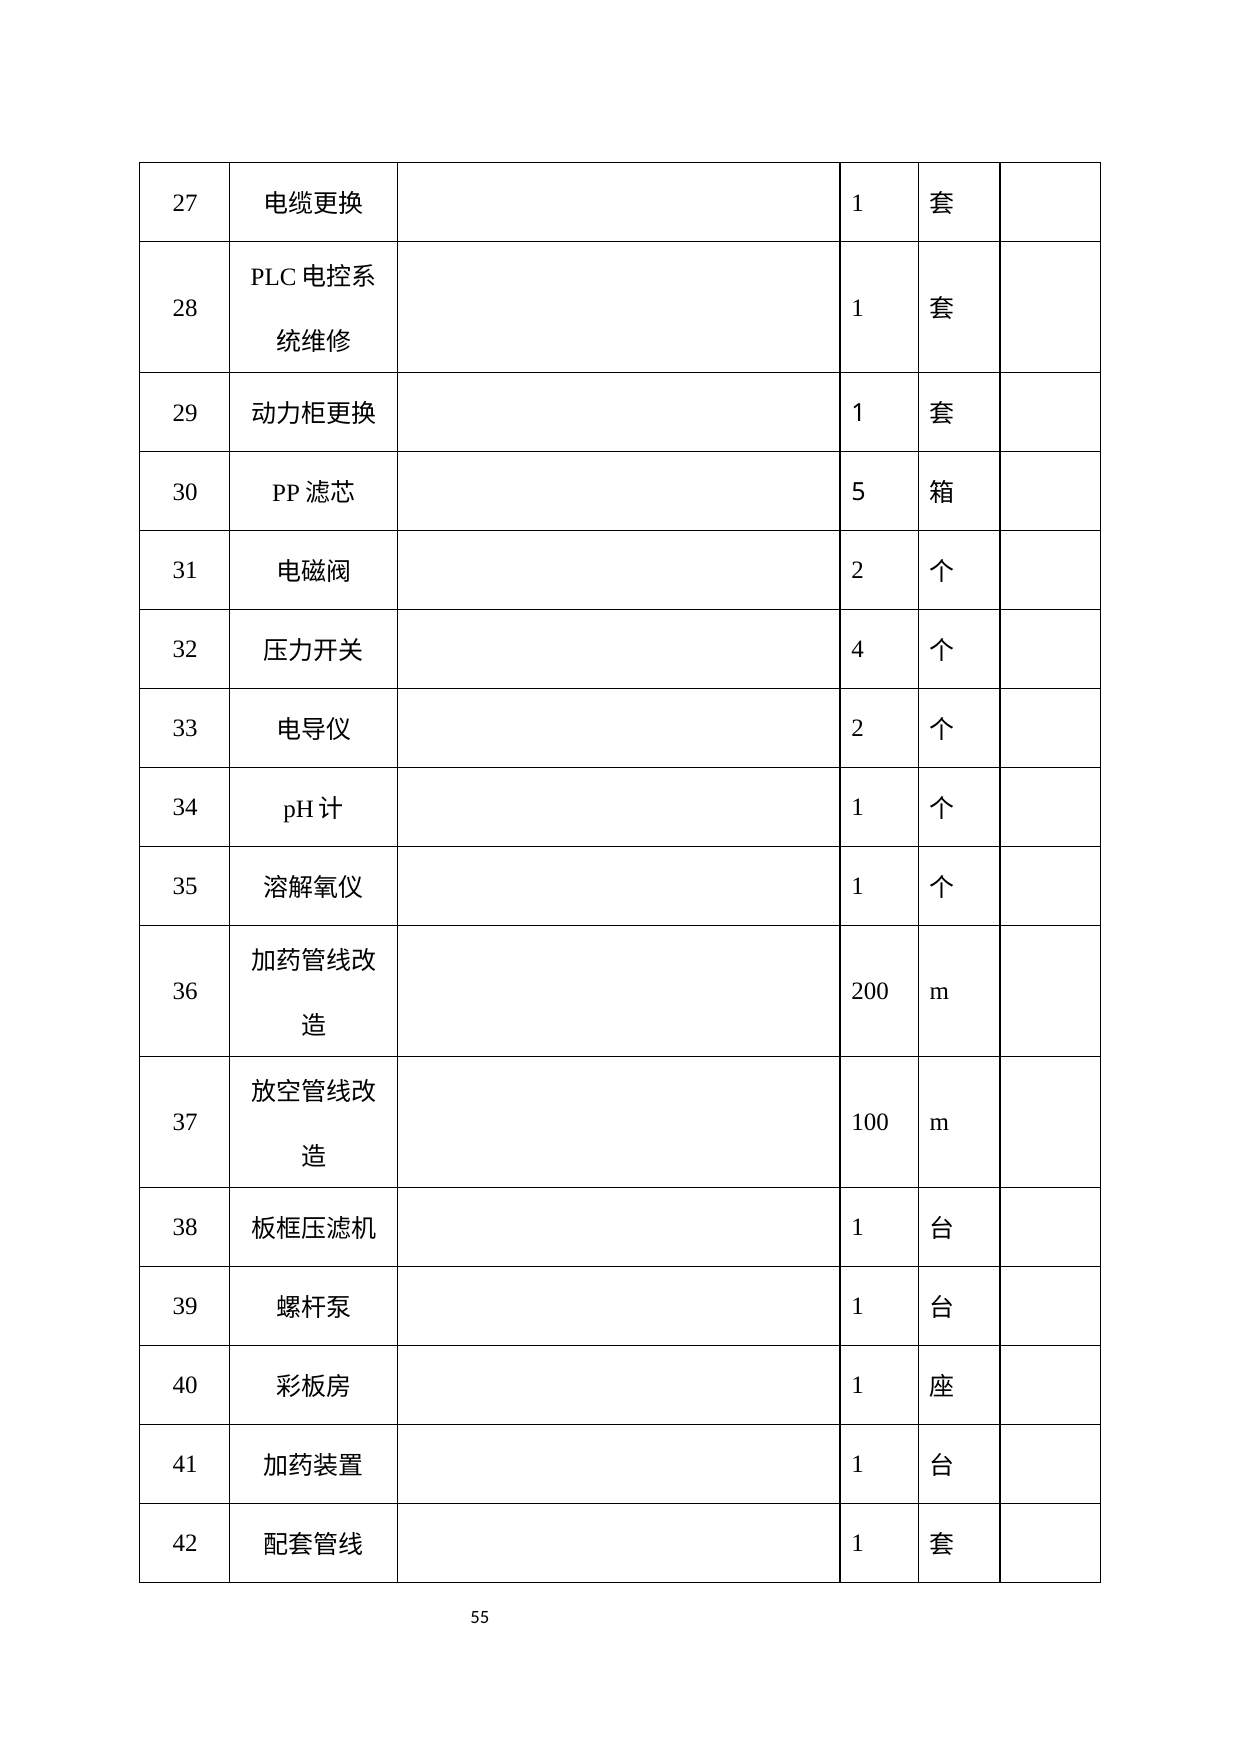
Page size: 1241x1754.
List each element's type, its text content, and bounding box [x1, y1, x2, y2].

table_cell 41 [140, 1425, 229, 1503]
table_cell [1001, 531, 1100, 609]
table_cell [398, 373, 839, 451]
table_cell 37 [140, 1057, 229, 1187]
table_cell 台 [919, 1267, 999, 1345]
table_cell 个 [919, 531, 999, 609]
table_cell 1 [841, 1425, 918, 1503]
table_cell 螺杆泵 [230, 1267, 397, 1345]
table_cell [398, 1057, 839, 1187]
table_cell [1001, 1057, 1100, 1187]
table_cell 31 [140, 531, 229, 609]
table_cell 个 [919, 847, 999, 925]
table_cell [398, 926, 839, 1056]
table_cell [398, 610, 839, 688]
table_cell [1001, 1346, 1100, 1424]
table_cell 200 [841, 926, 918, 1056]
table_cell [398, 1425, 839, 1503]
table_cell 动力柜更换 [230, 373, 397, 451]
table_cell [398, 689, 839, 767]
table_cell [1001, 926, 1100, 1056]
table_cell 1 [841, 163, 918, 241]
table_cell 彩板房 [230, 1346, 397, 1424]
table_cell [398, 847, 839, 925]
table_cell 39 [140, 1267, 229, 1345]
table_cell 42 [140, 1504, 229, 1582]
table_cell 套 [919, 373, 999, 451]
table_cell 1 [841, 373, 918, 451]
table_cell [398, 452, 839, 530]
table_cell 1 [841, 1188, 918, 1266]
table_cell 32 [140, 610, 229, 688]
table_cell [1001, 452, 1100, 530]
table_cell m [919, 1057, 999, 1187]
table_cell 36 [140, 926, 229, 1056]
table_cell 溶解氧仪 [230, 847, 397, 925]
table_cell [1001, 1267, 1100, 1345]
table_cell 5 [841, 452, 918, 530]
table_cell 29 [140, 373, 229, 451]
table_cell [398, 531, 839, 609]
table_cell pH计 [230, 768, 397, 846]
table_cell 1 [841, 1346, 918, 1424]
table_cell 台 [919, 1425, 999, 1503]
table_cell 加药装置 [230, 1425, 397, 1503]
table_cell [398, 1346, 839, 1424]
table_cell 2 [841, 689, 918, 767]
table_cell 30 [140, 452, 229, 530]
table_cell 38 [140, 1188, 229, 1266]
table_cell [398, 163, 839, 241]
table_cell 35 [140, 847, 229, 925]
table_cell 100 [841, 1057, 918, 1187]
table_cell 33 [140, 689, 229, 767]
table_cell [1001, 1425, 1100, 1503]
table_cell [398, 242, 839, 372]
table_cell PLC电控系统维修 [230, 242, 397, 372]
table_cell 27 [140, 163, 229, 241]
table_cell 1 [841, 1267, 918, 1345]
table_cell 座 [919, 1346, 999, 1424]
table_cell 1 [841, 768, 918, 846]
table_cell 加药管线改造 [230, 926, 397, 1056]
table_cell 1 [841, 242, 918, 372]
table_cell 1 [841, 847, 918, 925]
table_cell 板框压滤机 [230, 1188, 397, 1266]
table_cell [1001, 1504, 1100, 1582]
table_cell 34 [140, 768, 229, 846]
table_cell 套 [919, 242, 999, 372]
table_cell [398, 1504, 839, 1582]
table_cell 个 [919, 768, 999, 846]
table_cell [398, 1188, 839, 1266]
table_cell 台 [919, 1188, 999, 1266]
table_cell PP滤芯 [230, 452, 397, 530]
table_cell 个 [919, 610, 999, 688]
table_cell 电缆更换 [230, 163, 397, 241]
table_cell 2 [841, 531, 918, 609]
table_cell 4 [841, 610, 918, 688]
table_cell [1001, 847, 1100, 925]
table_cell m [919, 926, 999, 1056]
table_cell 1 [841, 1504, 918, 1582]
table_cell [1001, 1188, 1100, 1266]
table_cell [398, 1267, 839, 1345]
table_cell [1001, 689, 1100, 767]
table_cell 配套管线 [230, 1504, 397, 1582]
table_cell 压力开关 [230, 610, 397, 688]
table_cell 箱 [919, 452, 999, 530]
table_cell 电磁阀 [230, 531, 397, 609]
table_cell [1001, 242, 1100, 372]
table_cell [1001, 610, 1100, 688]
table_cell 个 [919, 689, 999, 767]
table_cell 套 [919, 163, 999, 241]
table_cell 放空管线改造 [230, 1057, 397, 1187]
table_cell [398, 768, 839, 846]
table_cell 40 [140, 1346, 229, 1424]
table_cell [1001, 373, 1100, 451]
table_cell [1001, 163, 1100, 241]
table_cell 套 [919, 1504, 999, 1582]
table_cell 电导仪 [230, 689, 397, 767]
table_cell [1001, 768, 1100, 846]
table_cell 28 [140, 242, 229, 372]
